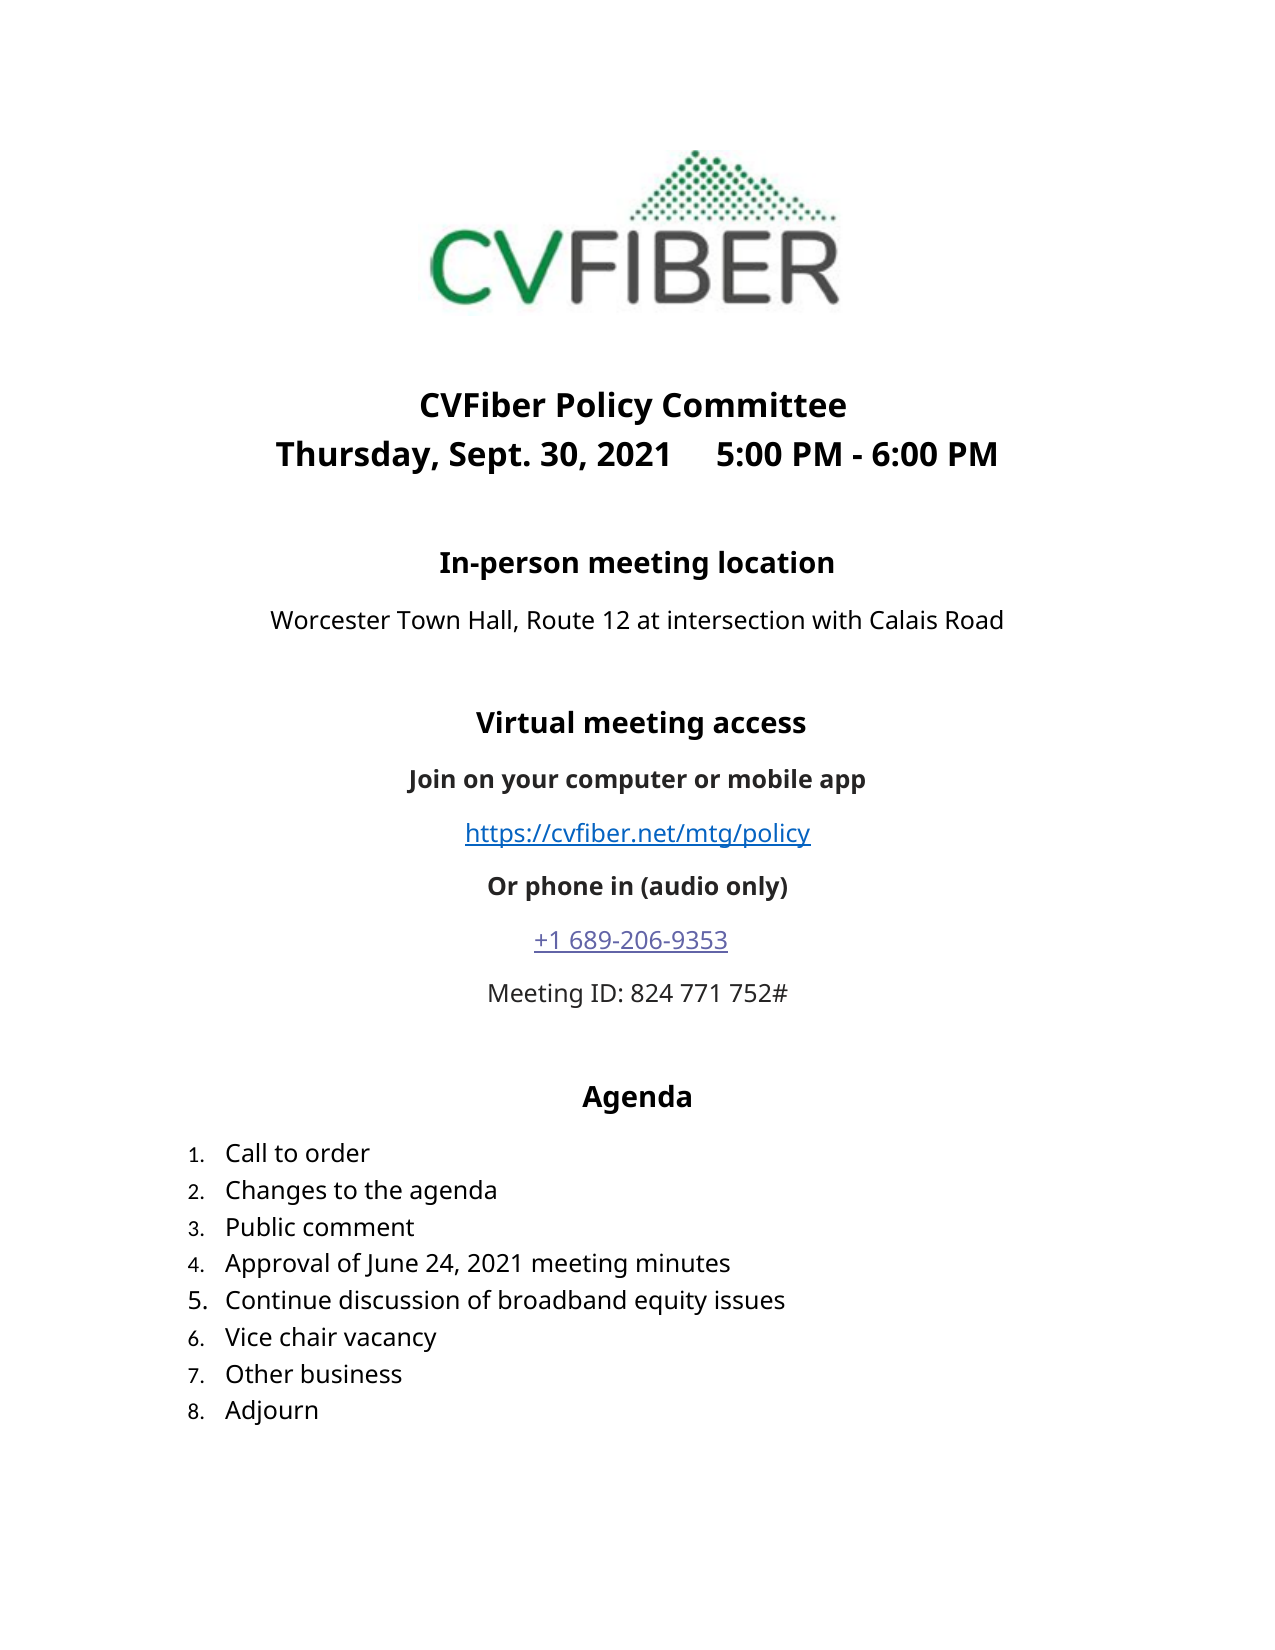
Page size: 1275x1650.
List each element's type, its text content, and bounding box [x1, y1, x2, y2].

list Other business [187, 1356, 1125, 1390]
text In-person meeting location [150, 543, 1125, 582]
text CVFiber Policy Committee Thursday, Sept. 30, 2021 5:00 PM - 6:00 PM [150, 381, 1125, 476]
text https://cvfiber.net/mtg/policy [150, 816, 1125, 849]
text +1 689-206-9353 [150, 922, 1125, 956]
list Call to order [187, 1136, 1125, 1170]
list Adjourn [187, 1393, 1125, 1427]
list Changes to the agenda [187, 1172, 1125, 1206]
text Worcester Town Hall, Route 12 at intersection with Calais Road [150, 602, 1125, 636]
list Public comment [187, 1209, 1125, 1243]
text Or phone in (audio only) [150, 869, 1125, 903]
text Meeting ID: 824 771 752# [150, 976, 1125, 1010]
list Vice chair vacancy [187, 1319, 1125, 1353]
text Virtual meeting access [150, 703, 1125, 742]
picture [418, 150, 858, 316]
list Approval of June 24, 2021 meeting minutes [187, 1246, 1125, 1280]
list Continue discussion of broadband equity issues [187, 1283, 1125, 1317]
text Agenda [150, 1076, 1125, 1116]
text Join on your computer or mobile app [150, 762, 1125, 796]
